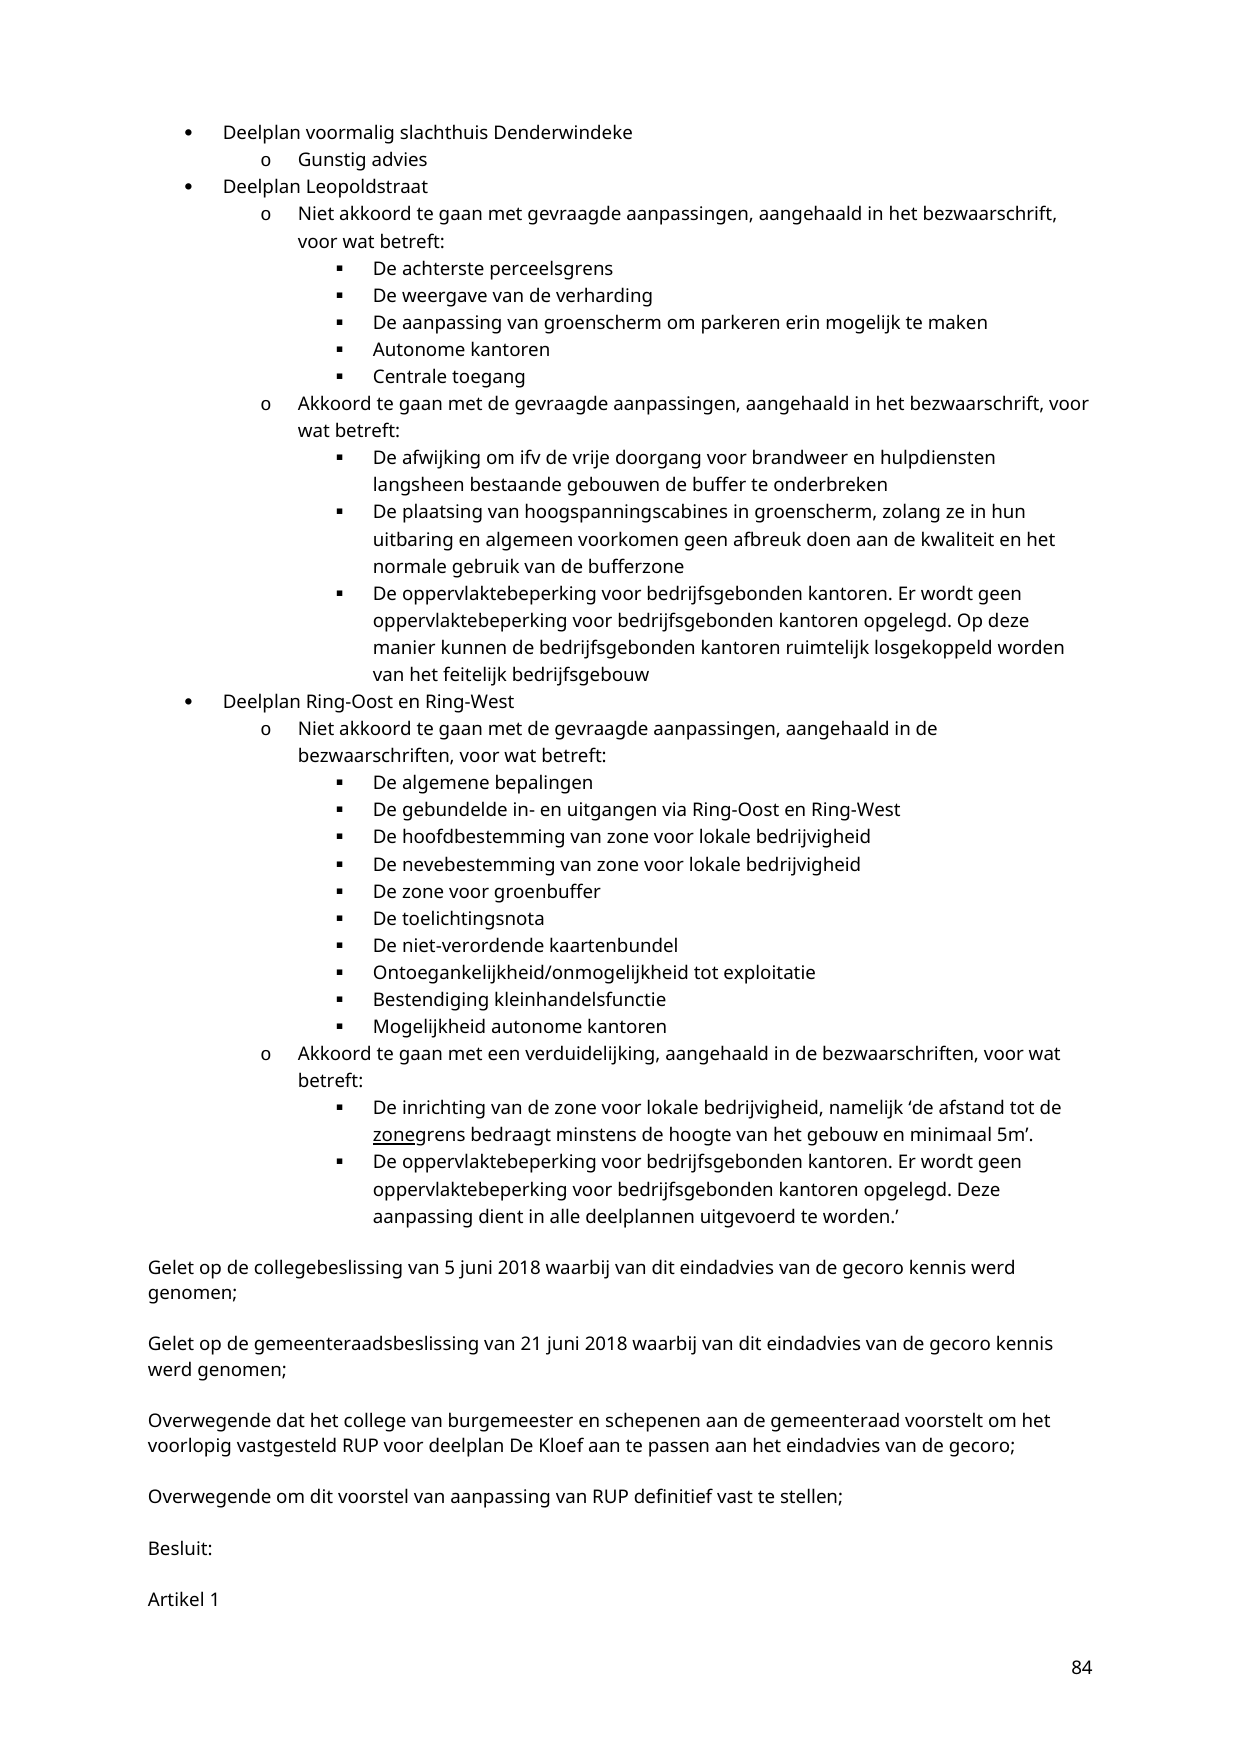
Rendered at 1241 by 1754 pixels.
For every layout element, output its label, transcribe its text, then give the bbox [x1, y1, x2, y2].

list De niet-verordende kaartenbundel [335, 931, 1092, 958]
list Deelplan Ring-Oost en Ring-West [185, 687, 1092, 714]
text Artikel 1 [148, 1586, 1092, 1611]
list Autonome kantoren [335, 335, 1092, 362]
list De oppervlaktebeperking voor bedrijfsgebonden kantoren. Er wordt geen oppervlaktebeperking voor bedrijfsgebonden kantoren opgelegd. Op deze manier kunnen de bedrijfsgebonden kantoren ruimtelijk losgekoppeld worden van het feitelijk bedrijfsgebouw [335, 578, 1092, 687]
list Niet akkoord te gaan met de gevraagde aanpassingen, aangehaald in de bezwaarschriften, voor wat betreft: [260, 714, 1092, 768]
list Gunstig advies [260, 145, 1092, 172]
list De achterste perceelsgrens [335, 253, 1092, 281]
list De oppervlaktebeperking voor bedrijfsgebonden kantoren. Er wordt geen oppervlaktebeperking voor bedrijfsgebonden kantoren opgelegd. Deze aanpassing dient in alle deelplannen uitgevoerd te worden.’ [335, 1147, 1092, 1228]
list De algemene bepalingen [335, 768, 1092, 795]
text Besluit: [148, 1535, 1092, 1560]
text Gelet op de gemeenteraadsbeslissing van 21 juni 2018 waarbij van dit eindadvies van de gecoro kennis werd genomen; [148, 1331, 1092, 1382]
list Niet akkoord te gaan met gevraagde aanpassingen, aangehaald in het bezwaarschrift, voor wat betreft: [260, 199, 1092, 253]
list De zone voor groenbuffer [335, 876, 1092, 903]
list Mogelijkheid autonome kantoren [335, 1012, 1092, 1039]
list Deelplan Leopoldstraat [185, 172, 1092, 199]
list De hoofdbestemming van zone voor lokale bedrijvigheid [335, 822, 1092, 849]
list De afwijking om ifv de vrije doorgang voor brandweer en hulpdiensten langsheen bestaande gebouwen de buffer te onderbreken [335, 443, 1092, 497]
list Centrale toegang [335, 362, 1092, 389]
list De weergave van de verharding [335, 281, 1092, 308]
list De gebundelde in- en uitgangen via Ring-Oost en Ring-West [335, 795, 1092, 822]
list De nevebestemming van zone voor lokale bedrijvigheid [335, 849, 1092, 876]
text Overwegende om dit voorstel van aanpassing van RUP definitief vast te stellen; [148, 1484, 1092, 1509]
text Overwegende dat het college van burgemeester en schepenen aan de gemeenteraad voorstelt om het voorlopig vastgesteld RUP voor deelplan De Kloef aan te passen aan het eindadvies van de gecoro; [148, 1407, 1092, 1458]
list Akkoord te gaan met de gevraagde aanpassingen, aangehaald in het bezwaarschrift, voor wat betreft: [260, 389, 1092, 443]
list Ontoegankelijkheid/onmogelijkheid tot exploitatie [335, 958, 1092, 985]
list De inrichting van de zone voor lokale bedrijvigheid, namelijk ‘de afstand tot de zonegrens bedraagt minstens de hoogte van het gebouw en minimaal 5m’. [335, 1093, 1092, 1147]
list De toelichtingsnota [335, 903, 1092, 931]
text Gelet op de collegebeslissing van 5 juni 2018 waarbij van dit eindadvies van de gecoro kennis werd genomen; [148, 1254, 1092, 1305]
list De plaatsing van hoogspanningscabines in groenscherm, zolang ze in hun uitbaring en algemeen voorkomen geen afbreuk doen aan de kwaliteit en het normale gebruik van de bufferzone [335, 497, 1092, 578]
list Deelplan voormalig slachthuis Denderwindeke [185, 118, 1092, 145]
list Bestendiging kleinhandelsfunctie [335, 985, 1092, 1012]
list De aanpassing van groenscherm om parkeren erin mogelijk te maken [335, 308, 1092, 335]
list Akkoord te gaan met een verduidelijking, aangehaald in de bezwaarschriften, voor wat betreft: [260, 1039, 1092, 1093]
